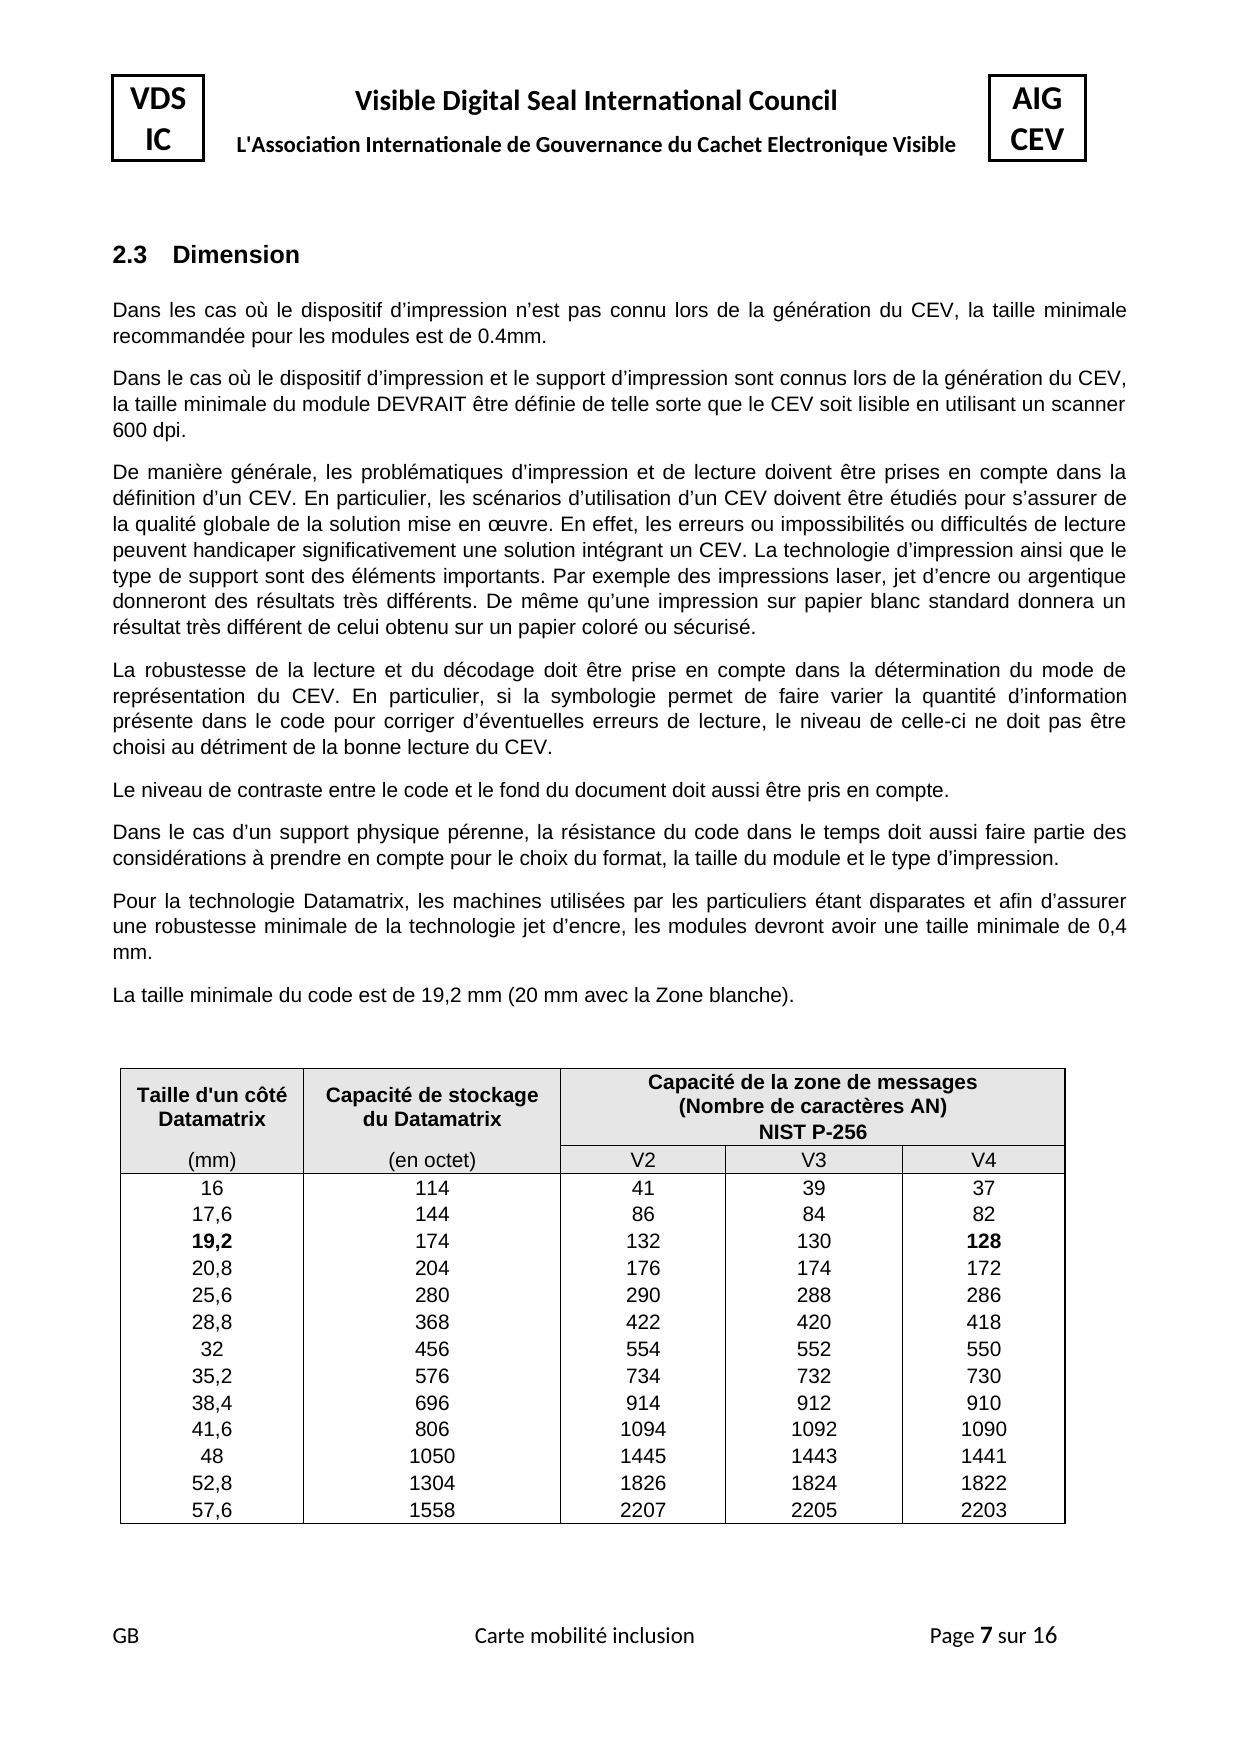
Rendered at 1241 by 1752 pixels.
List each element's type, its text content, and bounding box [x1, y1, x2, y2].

table_cell V4 [903, 1146, 1064, 1173]
text Dans le cas où le dispositif d’impression et le support d’impression sont connus lors de la génération du CEV, la taille minimale du module DEVRAIT être définie de telle sorte que le CEV soit lisible en utilisant un scanner 600 dpi. [112, 366, 1128, 442]
table_cell 2207 [561, 1496, 725, 1523]
table_cell 456 [304, 1335, 560, 1362]
table_cell 1443 [726, 1443, 902, 1469]
table_cell 41,6 [121, 1416, 303, 1443]
table_cell 52,8 [121, 1470, 303, 1496]
table_cell 368 [304, 1308, 560, 1335]
table_cell 420 [726, 1308, 902, 1335]
table_cell 696 [304, 1389, 560, 1416]
table_cell 84 [726, 1201, 902, 1228]
table_cell 48 [121, 1443, 303, 1469]
table_cell 806 [304, 1416, 560, 1443]
text La taille minimale du code est de 19,2 mm (20 mm avec la Zone blanche). [112, 983, 1128, 1007]
table_cell (mm) [121, 1145, 303, 1173]
table_cell 1558 [304, 1496, 560, 1523]
table_cell 32 [121, 1335, 303, 1362]
table_cell 41 [561, 1174, 725, 1201]
table_cell 38,4 [121, 1389, 303, 1416]
subtitle Dimension [112, 239, 1128, 268]
table_cell 16 [121, 1174, 303, 1201]
text Dans les cas où le dispositif d’impression n’est pas connu lors de la génération du CEV, la taille minimale recommandée pour les modules est de 0.4mm. [112, 298, 1128, 347]
table_cell V2 [561, 1146, 725, 1173]
table_cell 734 [561, 1362, 725, 1389]
table_cell 19,2 [121, 1228, 303, 1254]
table_cell 1822 [903, 1470, 1064, 1496]
table_cell 732 [726, 1362, 902, 1389]
table_cell 1090 [903, 1416, 1064, 1443]
table_cell (en octet) [304, 1145, 560, 1173]
table_cell 554 [561, 1335, 725, 1362]
table_cell 552 [726, 1335, 902, 1362]
table_cell 174 [304, 1228, 560, 1254]
table_cell 914 [561, 1389, 725, 1416]
table_cell 576 [304, 1362, 560, 1389]
table_cell 20,8 [121, 1255, 303, 1281]
table_cell 130 [726, 1228, 902, 1254]
table_cell 1094 [561, 1416, 725, 1443]
table_cell 1092 [726, 1416, 902, 1443]
table_cell 550 [903, 1335, 1064, 1362]
text Pour la technologie Datamatrix, les machines utilisées par les particuliers étant disparates et afin d’assurer une robustesse minimale de la technologie jet d’encre, les modules devront avoir une taille minimale de 0,4 mm. [112, 888, 1128, 964]
table_cell 82 [903, 1201, 1064, 1228]
table_cell 39 [726, 1174, 902, 1201]
table_cell 1826 [561, 1470, 725, 1496]
table_cell 17,6 [121, 1201, 303, 1228]
table_cell 57,6 [121, 1496, 303, 1523]
table_cell 290 [561, 1281, 725, 1308]
table_cell 114 [304, 1174, 560, 1201]
table_cell 1304 [304, 1470, 560, 1496]
table_cell 1824 [726, 1470, 902, 1496]
table_cell 286 [903, 1281, 1064, 1308]
table_cell 128 [903, 1228, 1064, 1254]
table_cell 174 [726, 1255, 902, 1281]
table_cell 1441 [903, 1443, 1064, 1469]
table_cell 910 [903, 1389, 1064, 1416]
table_cell 422 [561, 1308, 725, 1335]
table_cell 25,6 [121, 1281, 303, 1308]
table_header Capacité de stockage du Datamatrix [304, 1069, 560, 1145]
table_cell 35,2 [121, 1362, 303, 1389]
table_cell 204 [304, 1255, 560, 1281]
text La robustesse de la lecture et du décodage doit être prise en compte dans la détermination du mode de représentation du CEV. En particulier, si la symbologie permet de faire varier la quantité d’information présente dans le code pour corriger d’éventuelles erreurs de lecture, le niveau de celle-ci ne doit pas être choisi au détriment de la bonne lecture du CEV. [112, 658, 1128, 759]
table_cell 172 [903, 1255, 1064, 1281]
table_cell 288 [726, 1281, 902, 1308]
table_cell V3 [726, 1146, 902, 1173]
table_cell 86 [561, 1201, 725, 1228]
table_cell 912 [726, 1389, 902, 1416]
table_cell 730 [903, 1362, 1064, 1389]
table_cell 2203 [903, 1496, 1064, 1523]
table_cell 28,8 [121, 1308, 303, 1335]
text Dans le cas d’un support physique pérenne, la résistance du code dans le temps doit aussi faire partie des considérations à prendre en compte pour le choix du format, la taille du module et le type d’impression. [112, 820, 1128, 870]
table_cell 1050 [304, 1443, 560, 1469]
table_header Capacité de la zone de messages (Nombre de caractères AN) NIST P-256 [561, 1069, 1064, 1145]
table_cell 418 [903, 1308, 1064, 1335]
text De manière générale, les problématiques d’impression et de lecture doivent être prises en compte dans la définition d’un CEV. En particulier, les scénarios d’utilisation d’un CEV doivent être étudiés pour s’assurer de la qualité globale de la solution mise en œuvre. En effet, les erreurs ou impossibilités ou difficultés de lecture peuvent handicaper significativement une solution intégrant un CEV. La technologie d’impression ainsi que le type de support sont des éléments importants. Par exemple des impressions laser, jet d’encre ou argentique donneront des résultats très différents. De même qu’une impression sur papier blanc standard donnera un résultat très différent de celui obtenu sur un papier coloré ou sécurisé. [112, 460, 1128, 639]
table_cell 2205 [726, 1496, 902, 1523]
table_header Taille d'un côté Datamatrix [121, 1069, 303, 1145]
table_cell 176 [561, 1255, 725, 1281]
table_cell 132 [561, 1228, 725, 1254]
table_cell 1445 [561, 1443, 725, 1469]
table_cell 144 [304, 1201, 560, 1228]
table_cell 37 [903, 1174, 1064, 1201]
text Le niveau de contraste entre le code et le fond du document doit aussi être pris en compte. [112, 778, 1128, 802]
table_cell 280 [304, 1281, 560, 1308]
